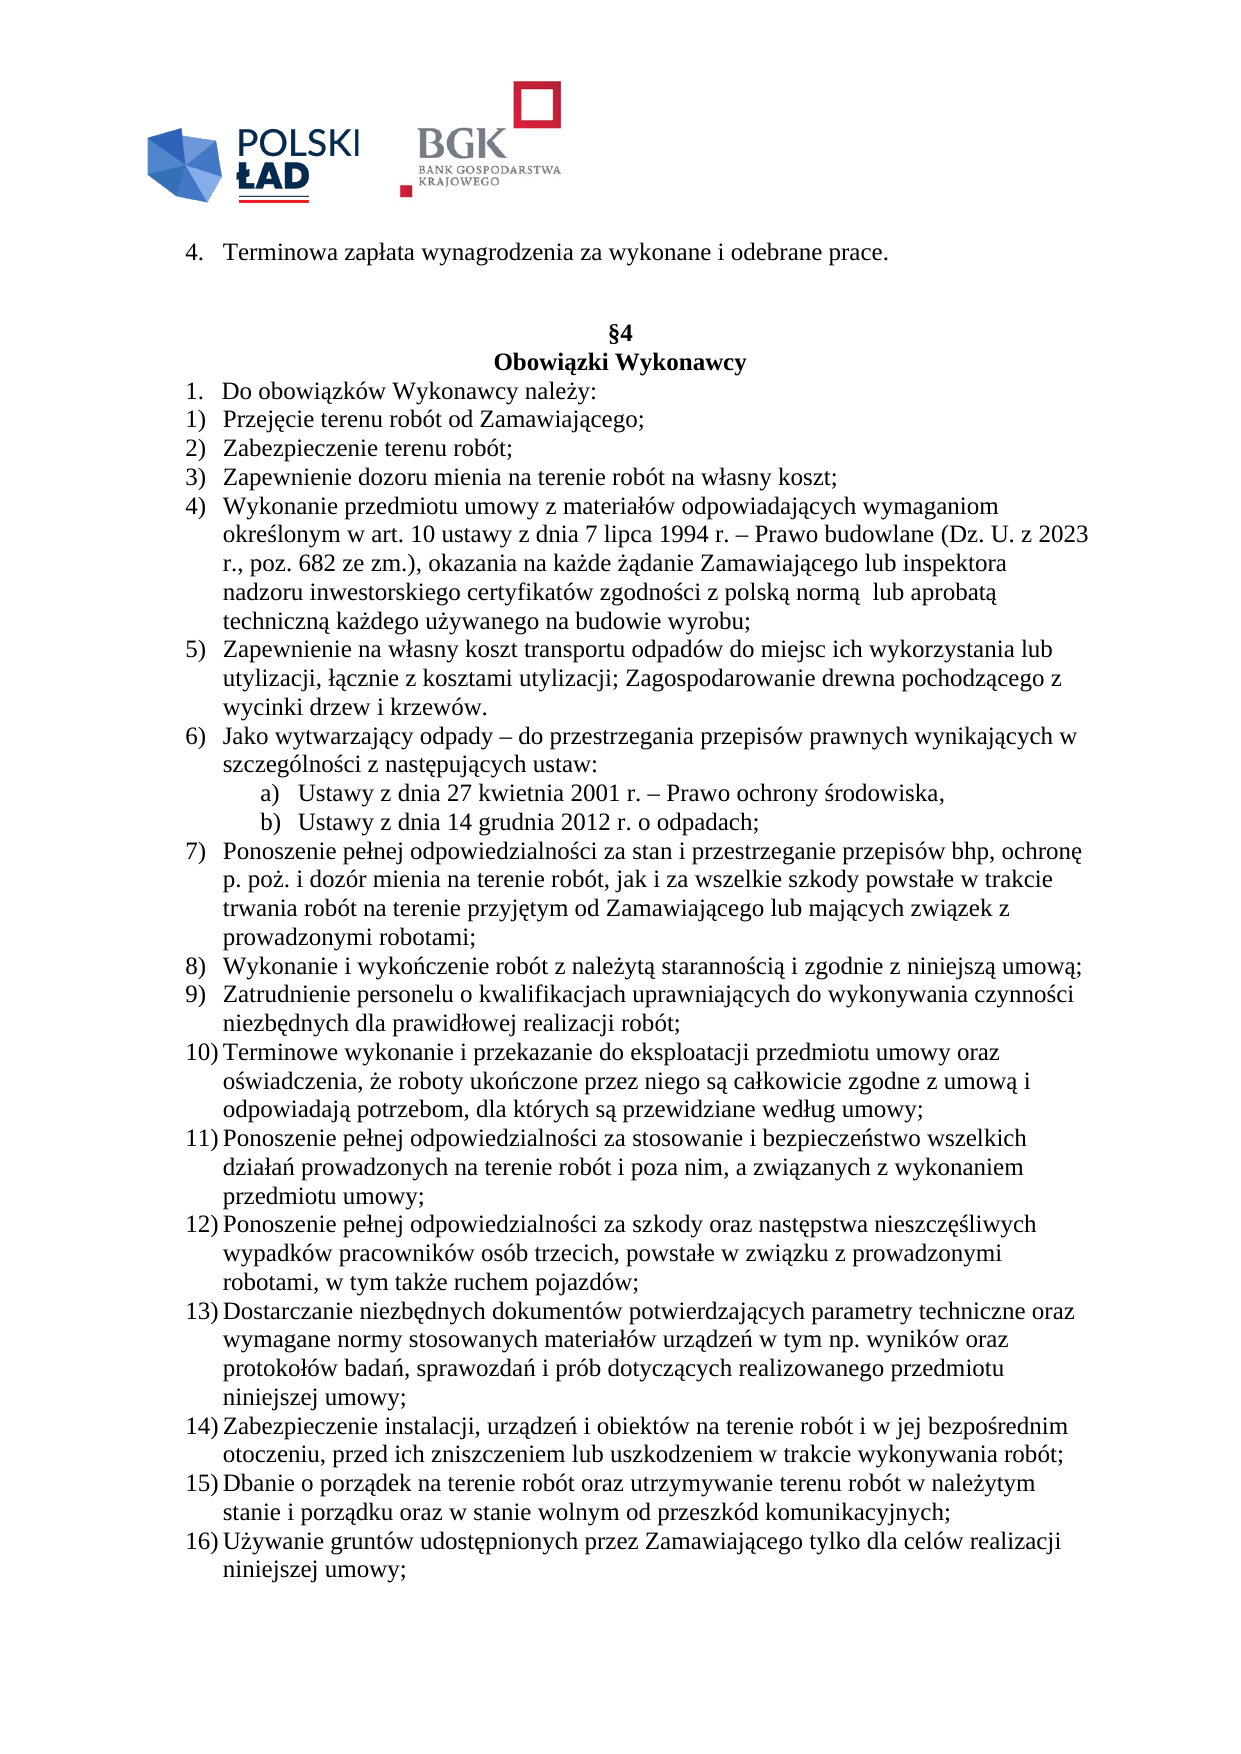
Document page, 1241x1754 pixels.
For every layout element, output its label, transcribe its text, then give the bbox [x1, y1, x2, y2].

list Terminowe wykonanie i przekazanie do eksploatacji przedmiotu umowy oraz oświadczenia, że roboty ukończone przez niego są całkowicie zgodne z umową i odpowiadają potrzebom, dla których są przewidziane według umowy; [185, 1037, 1093, 1123]
list Zabezpieczenie terenu robót; [185, 433, 1093, 462]
list Zapewnienie na własny koszt transportu odpadów do miejsc ich wykorzystania lub utylizacji, łącznie z kosztami utylizacji; Zagospodarowanie drewna pochodzącego z wycinki drzew i krzewów. [185, 634, 1093, 721]
list Ponoszenie pełnej odpowiedzialności za stosowanie i bezpieczeństwo wszelkich działań prowadzonych na terenie robót i poza nim, a związanych z wykonaniem przedmiotu umowy; [185, 1123, 1093, 1209]
list Ponoszenie pełnej odpowiedzialności za stan i przestrzeganie przepisów bhp, ochronę p. poż. i dozór mienia na terenie robót, jak i za wszelkie szkody powstałe w trakcie trwania robót na terenie przyjętym od Zamawiającego lub mających związek z prowadzonymi robotami; [185, 836, 1093, 951]
list Jako wytwarzający odpady – do przestrzegania przepisów prawnych wynikających w szczególności z następujących ustaw: [185, 721, 1093, 778]
list Terminowa zapłata wynagrodzenia za wykonane i odebrane prace. [185, 237, 1093, 265]
list Zabezpieczenie instalacji, urządzeń i obiektów na terenie robót i w jej bezpośrednim otoczeniu, przed ich zniszczeniem lub uszkodzeniem w trakcie wykonywania robót; [185, 1411, 1093, 1468]
picture [147, 75, 602, 203]
text Obowiązki Wykonawcy [148, 347, 1093, 376]
list Zapewnienie dozoru mienia na terenie robót na własny koszt; [185, 462, 1093, 491]
list Ponoszenie pełnej odpowiedzialności za szkody oraz następstwa nieszczęśliwych wypadków pracowników osób trzecich, powstałe w związku z prowadzonymi robotami, w tym także ruchem pojazdów; [185, 1209, 1093, 1296]
list Ustawy z dnia 27 kwietnia 2001 r. – Prawo ochrony środowiska, [260, 778, 1093, 807]
list Używanie gruntów udostępnionych przez Zamawiającego tylko dla celów realizacji niniejszej umowy; [185, 1526, 1093, 1583]
text §4 [148, 318, 1093, 347]
list Zatrudnienie personelu o kwalifikacjach uprawniających do wykonywania czynności niezbędnych dla prawidłowej realizacji robót; [185, 979, 1093, 1037]
list Wykonanie przedmiotu umowy z materiałów odpowiadających wymaganiom określonym w art. 10 ustawy z dnia 7 lipca 1994 r. – Prawo budowlane (Dz. U. z 2023 r., poz. 682 ze zm.), okazania na każde żądanie Zamawiającego lub inspektora nadzoru inwestorskiego certyfikatów zgodności z polską normą lub aprobatą techniczną każdego używanego na budowie wyrobu; [185, 491, 1093, 634]
list Przejęcie terenu robót od Zamawiającego; [185, 404, 1093, 433]
list Dostarczanie niezbędnych dokumentów potwierdzających parametry techniczne oraz wymagane normy stosowanych materiałów urządzeń w tym np. wyników oraz protokołów badań, sprawozdań i prób dotyczących realizowanego przedmiotu niniejszej umowy; [185, 1296, 1093, 1411]
list Wykonanie i wykończenie robót z należytą starannością i zgodnie z niniejszą umową; [185, 951, 1093, 979]
list Dbanie o porządek na terenie robót oraz utrzymywanie terenu robót w należytym stanie i porządku oraz w stanie wolnym od przeszkód komunikacyjnych; [185, 1468, 1093, 1526]
list Do obowiązków Wykonawcy należy: [185, 376, 1093, 404]
list Ustawy z dnia 14 grudnia 2012 r. o odpadach; [260, 807, 1093, 836]
